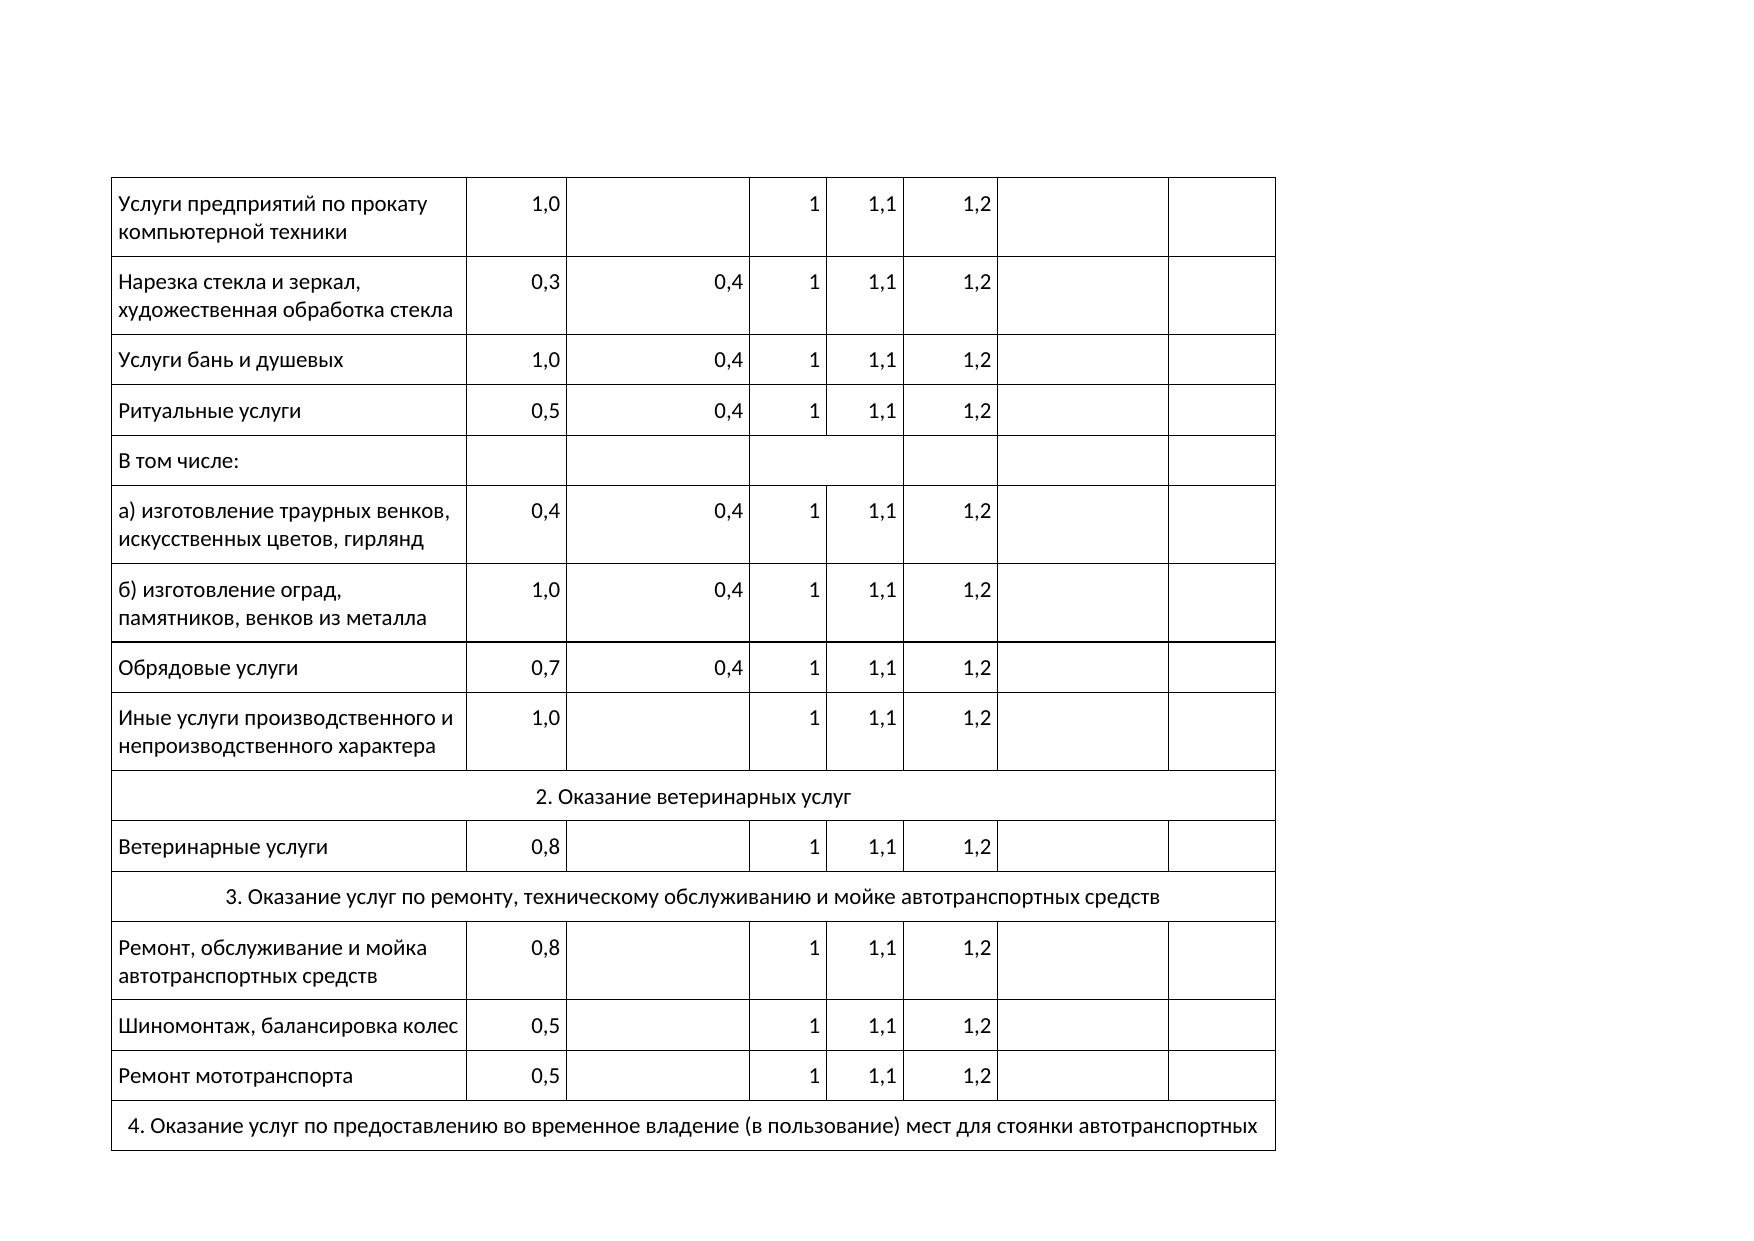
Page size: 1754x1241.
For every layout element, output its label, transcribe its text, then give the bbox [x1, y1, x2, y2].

table_cell 1,2 [904, 693, 997, 770]
table_cell 1,2 [904, 922, 997, 999]
table_cell [567, 1000, 749, 1050]
table_cell Услуги предприятий по прокату компьютерной техники [112, 178, 466, 256]
table_cell [1169, 436, 1275, 485]
table_cell Услуги бань и душевых [112, 335, 466, 384]
table_cell 1 [750, 922, 826, 999]
table_cell 0,4 [567, 385, 749, 434]
table_cell [1169, 178, 1275, 256]
table_cell Обрядовые услуги [112, 643, 466, 692]
table_cell 1,0 [467, 564, 566, 641]
table_cell 1,1 [827, 922, 903, 999]
table_cell [998, 257, 1168, 334]
table_cell 1,2 [904, 1051, 997, 1100]
table_cell В том числе: [112, 436, 466, 485]
table_cell Шиномонтаж, балансировка колес [112, 1000, 466, 1050]
table_cell 1,0 [467, 693, 566, 770]
table_cell 0,3 [467, 257, 566, 334]
table_cell 1 [750, 1051, 826, 1100]
table_cell 0,4 [567, 564, 749, 641]
table_cell [904, 436, 997, 485]
table_cell 1 [750, 486, 826, 563]
table_cell Ритуальные услуги [112, 385, 466, 434]
table_cell 0,5 [467, 385, 566, 434]
table_cell [567, 693, 749, 770]
table_cell [1169, 486, 1275, 563]
table_cell 0,7 [467, 643, 566, 692]
table_cell 1 [750, 564, 826, 641]
table_cell 1,1 [827, 821, 903, 871]
table_cell 1 [750, 643, 826, 692]
table_cell 1 [750, 335, 826, 384]
table_cell 3. Оказание услуг по ремонту, техническому обслуживанию и мойке автотранспортных средств [112, 872, 1275, 921]
table_cell [1169, 821, 1275, 871]
table_cell [1169, 1000, 1275, 1050]
table_cell 0,5 [467, 1051, 566, 1100]
table_cell 1,1 [827, 1051, 903, 1100]
table_cell 1,2 [904, 643, 997, 692]
table_cell Ремонт мототранспорта [112, 1051, 466, 1100]
table_cell 1,1 [827, 335, 903, 384]
table_cell 1,2 [904, 821, 997, 871]
table_cell 1,1 [827, 178, 903, 256]
table_cell 1,1 [827, 564, 903, 641]
table_cell [998, 335, 1168, 384]
table_cell а) изготовление траурных венков, искусственных цветов, гирлянд [112, 486, 466, 563]
table_cell [998, 385, 1168, 434]
table_cell 1,2 [904, 564, 997, 641]
table_cell Нарезка стекла и зеркал, художественная обработка стекла [112, 257, 466, 334]
table_cell 0,4 [567, 335, 749, 384]
table_cell [998, 821, 1168, 871]
table_cell 0,8 [467, 922, 566, 999]
table_cell 1,1 [827, 693, 903, 770]
table_cell [1169, 385, 1275, 434]
table_cell 0,8 [467, 821, 566, 871]
table_cell 1 [750, 693, 826, 770]
table_cell 1,0 [467, 335, 566, 384]
table_cell 1,1 [827, 1000, 903, 1050]
table_cell [1169, 643, 1275, 692]
table_cell 2. Оказание ветеринарных услуг [112, 771, 1275, 820]
table_cell 1,0 [467, 178, 566, 256]
table_cell 1,1 [827, 486, 903, 563]
table_cell [1169, 693, 1275, 770]
table_cell 0,4 [567, 643, 749, 692]
table_cell [998, 693, 1168, 770]
table_cell [998, 564, 1168, 641]
table_cell 1,1 [827, 257, 903, 334]
table_cell [1169, 1051, 1275, 1100]
table_cell 1,2 [904, 1000, 997, 1050]
table_cell [998, 178, 1168, 256]
table_cell [750, 436, 903, 485]
table_cell [1169, 564, 1275, 641]
table_cell [998, 922, 1168, 999]
table_cell [998, 436, 1168, 485]
table_cell Ремонт, обслуживание и мойка автотранспортных средств [112, 922, 466, 999]
table_cell 1,1 [827, 385, 903, 434]
table_cell [567, 178, 749, 256]
table_cell 0,4 [567, 257, 749, 334]
table_cell 1,2 [904, 486, 997, 563]
table_cell [567, 821, 749, 871]
table_cell 1 [750, 257, 826, 334]
table_cell 0,4 [467, 486, 566, 563]
table_cell 1,2 [904, 178, 997, 256]
table_cell [567, 922, 749, 999]
table_cell 1 [750, 385, 826, 434]
table_cell [998, 643, 1168, 692]
table_cell [998, 486, 1168, 563]
table_cell б) изготовление оград, памятников, венков из металла [112, 564, 466, 641]
table_cell 1,1 [827, 643, 903, 692]
table_cell Ветеринарные услуги [112, 821, 466, 871]
table_cell [567, 436, 749, 485]
table_cell 0,5 [467, 1000, 566, 1050]
table_cell 0,4 [567, 486, 749, 563]
table_cell [998, 1051, 1168, 1100]
table_cell 1,2 [904, 385, 997, 434]
table_cell 1,2 [904, 335, 997, 384]
table_cell [1169, 922, 1275, 999]
table_cell 1 [750, 178, 826, 256]
table_cell [998, 1000, 1168, 1050]
table_cell 1 [750, 1000, 826, 1050]
table_cell [1169, 257, 1275, 334]
table_cell [467, 436, 566, 485]
table_cell 1 [750, 821, 826, 871]
table_cell [567, 1051, 749, 1100]
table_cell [112, 1101, 1275, 1150]
table_cell 1,2 [904, 257, 997, 334]
table_cell Иные услуги производственного и непроизводственного характера [112, 693, 466, 770]
table_cell [1169, 335, 1275, 384]
